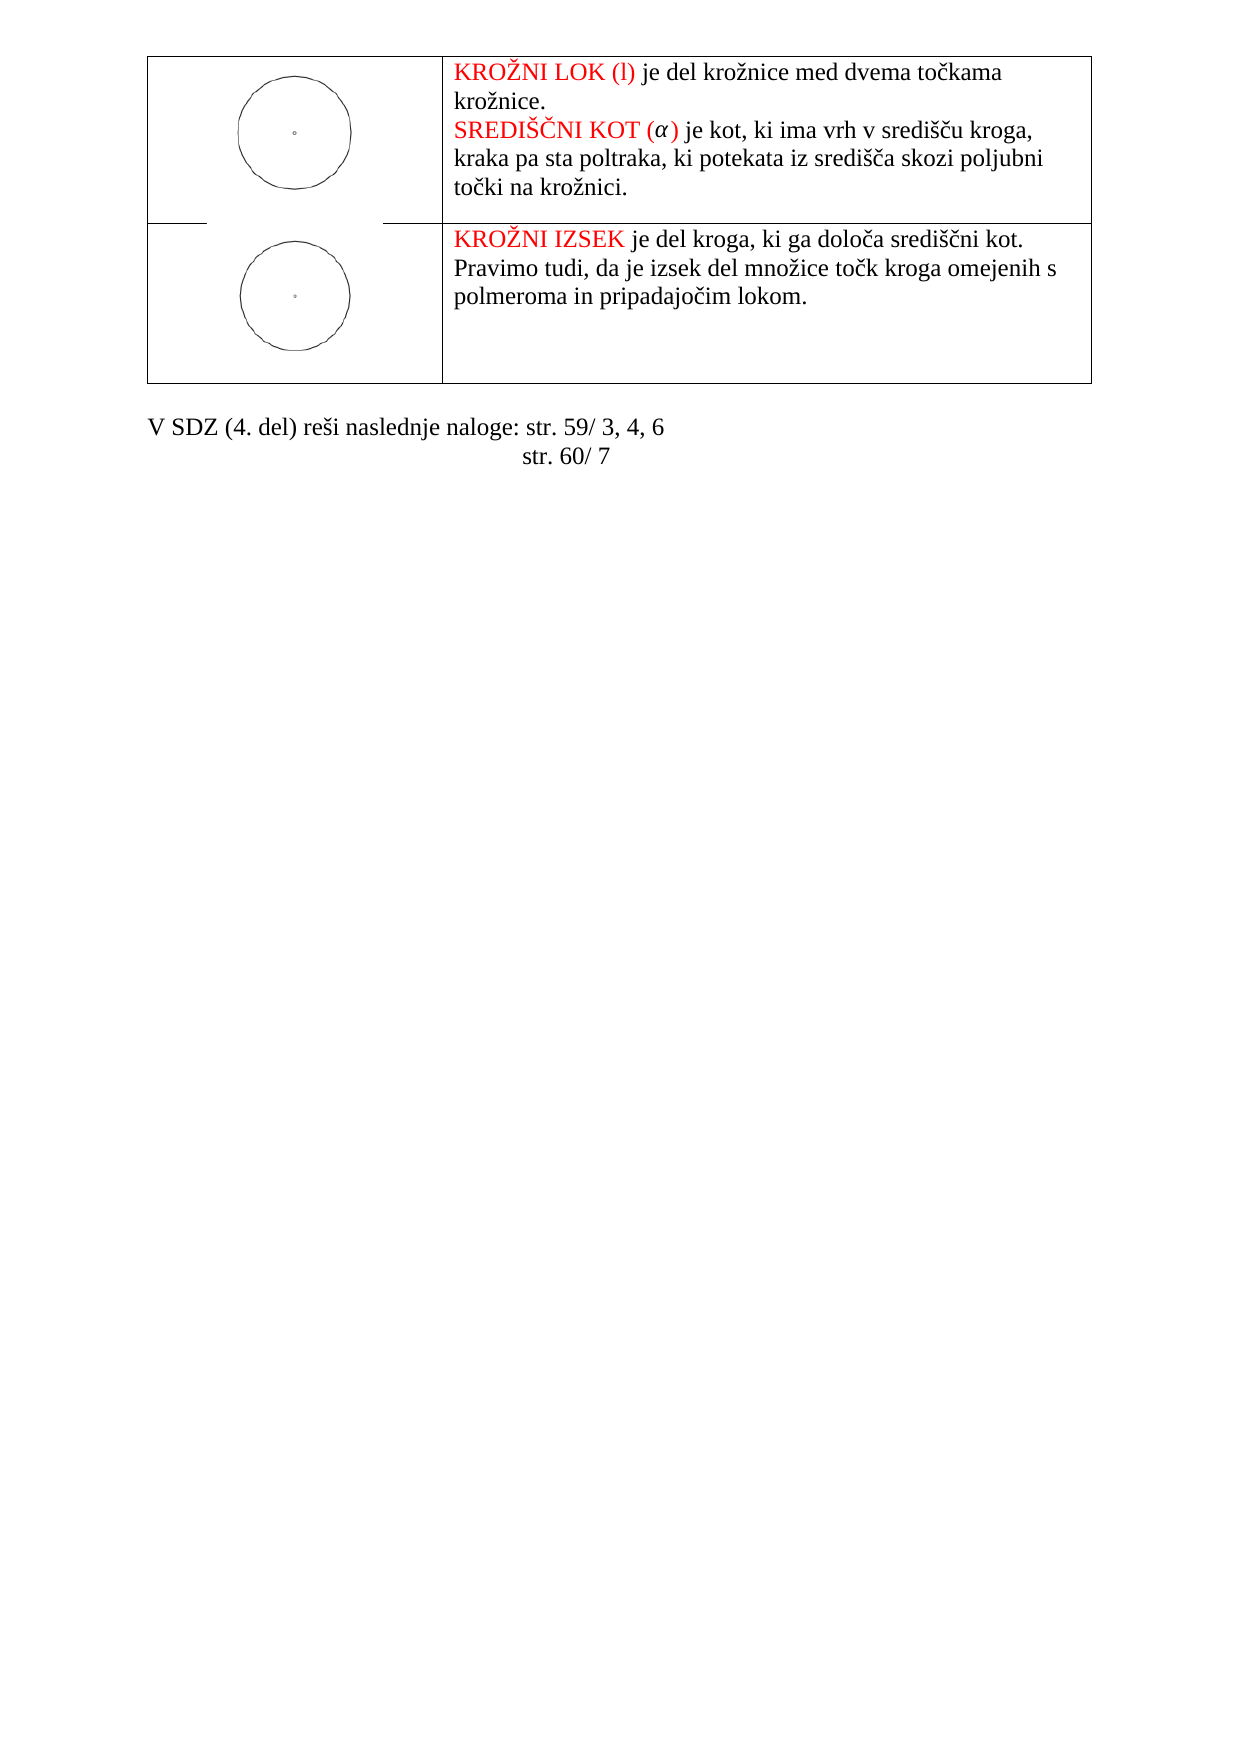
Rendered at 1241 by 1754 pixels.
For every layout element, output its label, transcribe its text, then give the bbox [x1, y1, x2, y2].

table_cell KROŽNI IZSEK je del kroga, ki ga določa središčni kot. Pravimo tudi, da je izsek del množice točk kroga omejenih s polmeroma in pripadajočim lokom. [443, 224, 1091, 382]
table_cell KROŽNI LOK (l) je del krožnice med dvema točkama krožnice. SREDIŠČNI KOT () je kot, ki ima vrh v središču kroga, kraka pa sta poltraka, ki potekata iz središča skozi poljubni točki na krožnici. [443, 57, 1091, 223]
table_cell [148, 224, 206, 382]
picture [202, 57, 387, 383]
text str. 60/ 7 [147, 441, 1093, 470]
table_cell [148, 57, 202, 223]
table_cell [387, 57, 442, 223]
table_cell [383, 224, 442, 382]
text V SDZ (4. del) reši naslednje naloge: str. 59/ 3, 4, 6 [147, 412, 1093, 441]
